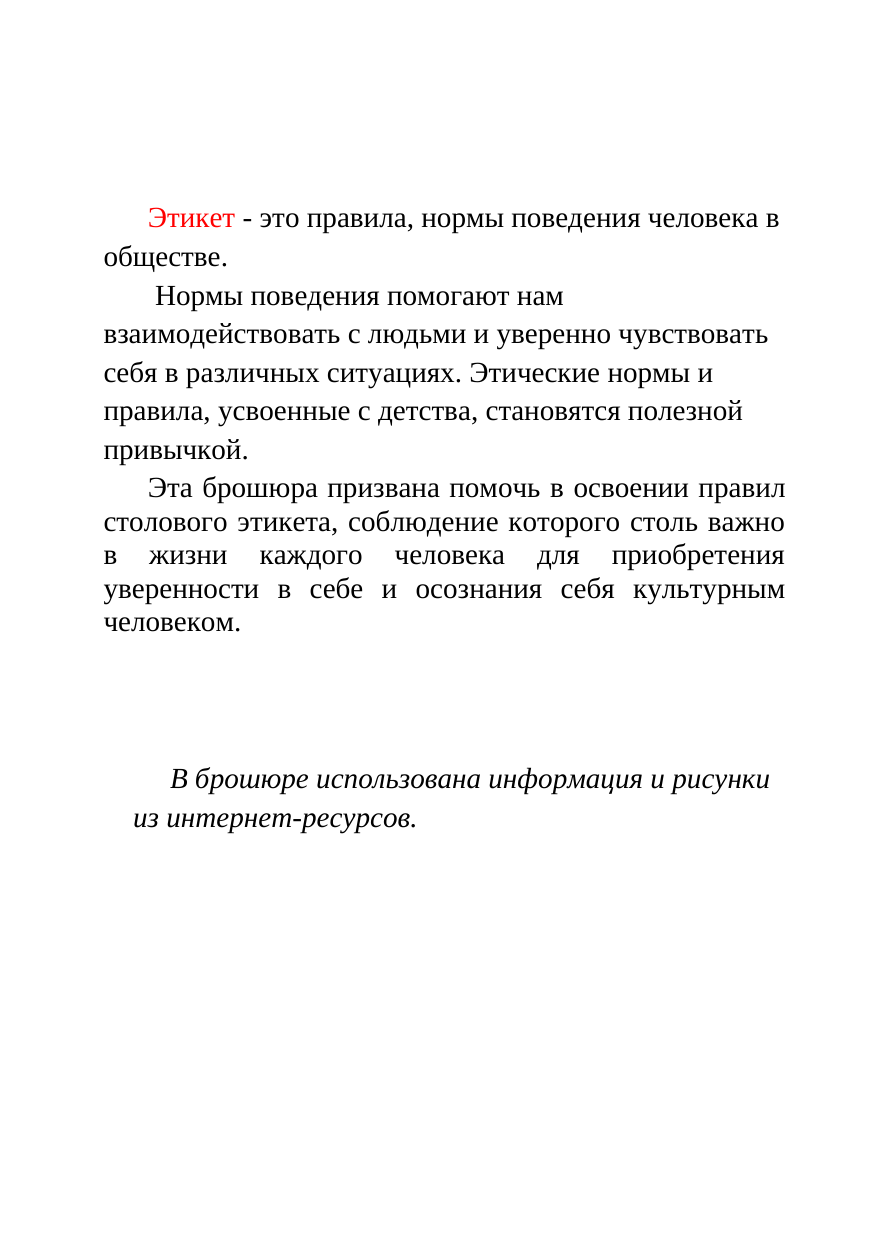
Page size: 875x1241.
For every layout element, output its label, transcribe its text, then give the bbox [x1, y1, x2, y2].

text Эта брошюра призвана помочь в освоении правил столового этикета, соблюдение которого столь важно в жизни каждого человека для приобретения уверенности в себе и осознания себя культурным человеком. [103, 470, 785, 638]
text В брошюре использована информация и рисунки из интернет-ресурсов. [133, 761, 785, 833]
text Нормы поведения помогают нам взаимодействовать с людьми и уверенно чувствовать себя в различных ситуациях. Этические нормы и правила, усвоенные с детства, становятся полезной привычкой. [103, 278, 785, 465]
text Этикет - это правила, нормы поведения человека в обществе. [103, 201, 785, 273]
